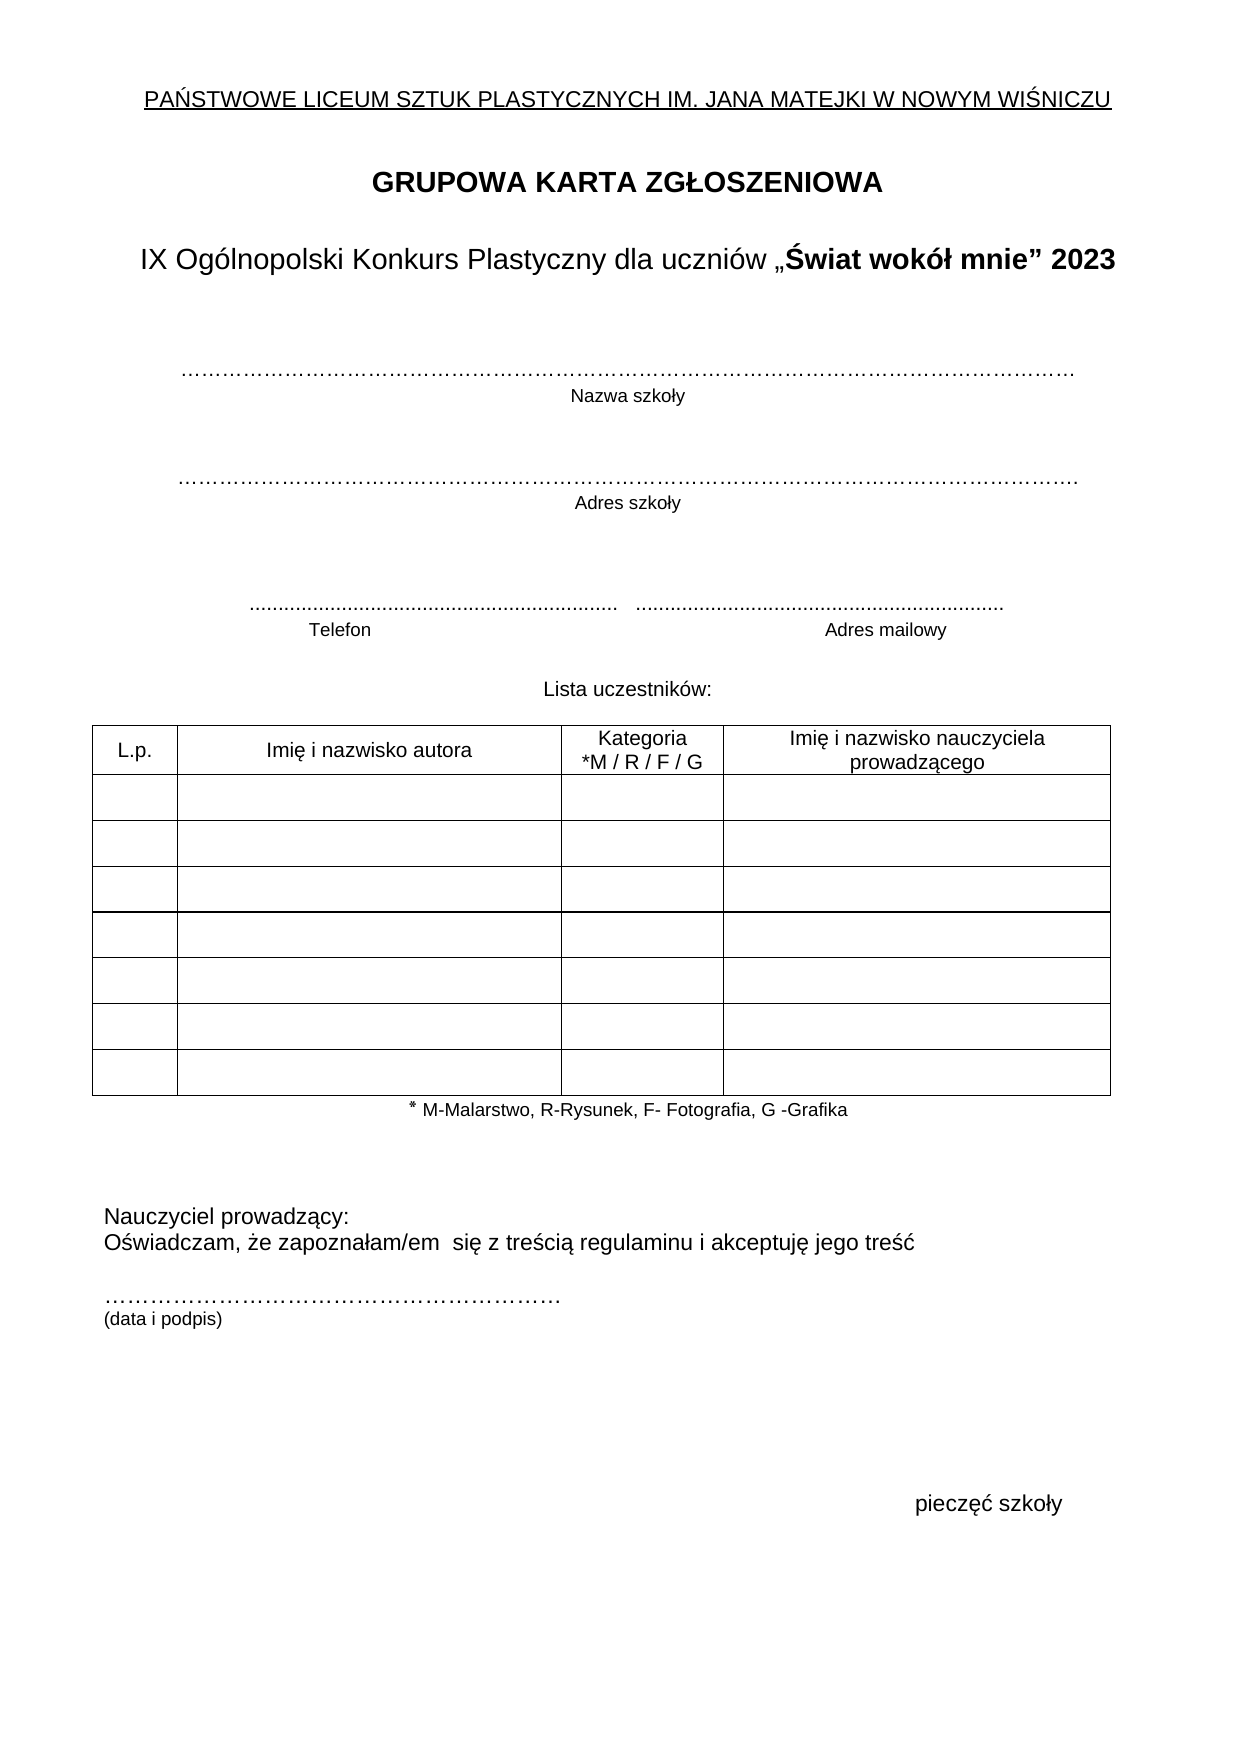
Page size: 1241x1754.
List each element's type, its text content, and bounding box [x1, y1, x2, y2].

table_cell [178, 867, 561, 911]
table_cell [562, 1050, 723, 1095]
text GRUPOWA KARTA ZGŁOSZENIOWA [103, 164, 1152, 198]
table_cell [562, 1004, 723, 1049]
table_cell [562, 821, 723, 866]
table_cell [178, 1050, 561, 1095]
table_cell [724, 1004, 1110, 1049]
table_header Kategoria *M / R / F / G [562, 726, 723, 774]
table_header Imię i nazwisko nauczyciela prowadzącego [724, 726, 1110, 774]
table_header Imię i nazwisko autora [178, 726, 561, 774]
text (data i podpis) [103, 1308, 1152, 1329]
text Nauczyciel prowadzący: [103, 1203, 1152, 1229]
text Adres szkoły [103, 492, 1152, 514]
table_cell [562, 913, 723, 957]
table_cell [93, 913, 177, 957]
text Telefon Adres mailowy [103, 619, 1152, 640]
table_cell [178, 913, 561, 957]
table_cell [178, 1004, 561, 1049]
text …………………………………………………………………………………………………………………. [103, 464, 1152, 488]
text IX Ogólnopolski Konkurs Plastyczny dla uczniów „Świat wokół mnie” 2023 [103, 242, 1152, 275]
text Lista uczestników: [103, 677, 1152, 701]
table_cell [562, 775, 723, 820]
text ................................................................ ................................................................ [103, 591, 1152, 615]
table_cell [178, 958, 561, 1003]
table_cell [724, 867, 1110, 911]
table_cell [562, 867, 723, 911]
text PAŃSTWOWE LICEUM SZTUK PLASTYCZNYCH IM. JANA MATEJKI W NOWYM WIŚNICZU [103, 86, 1152, 112]
table_cell [93, 1004, 177, 1049]
table_header L.p. [93, 726, 177, 774]
table_cell [724, 821, 1110, 866]
table_cell [93, 775, 177, 820]
table_cell [724, 913, 1110, 957]
table_cell [724, 1050, 1110, 1095]
table_cell [724, 775, 1110, 820]
text Oświadczam, że zapoznałam/em się z treścią regulaminu i akceptuję jego treść [103, 1229, 1152, 1255]
table_cell [178, 775, 561, 820]
table_cell [93, 867, 177, 911]
table_cell [93, 1050, 177, 1095]
table_cell [562, 958, 723, 1003]
table_cell [93, 821, 177, 866]
text ………………………………………………………………………………………………………………… [103, 357, 1152, 381]
text …………………………………………………… [103, 1282, 1152, 1308]
table_cell [93, 958, 177, 1003]
text pieczęć szkoły [841, 1490, 1152, 1516]
text * M-Malarstwo, R-Rysunek, F- Fotografia, G -Grafika [103, 1096, 1152, 1122]
table_cell [724, 958, 1110, 1003]
text Nazwa szkoły [103, 385, 1152, 406]
table_cell [178, 821, 561, 866]
